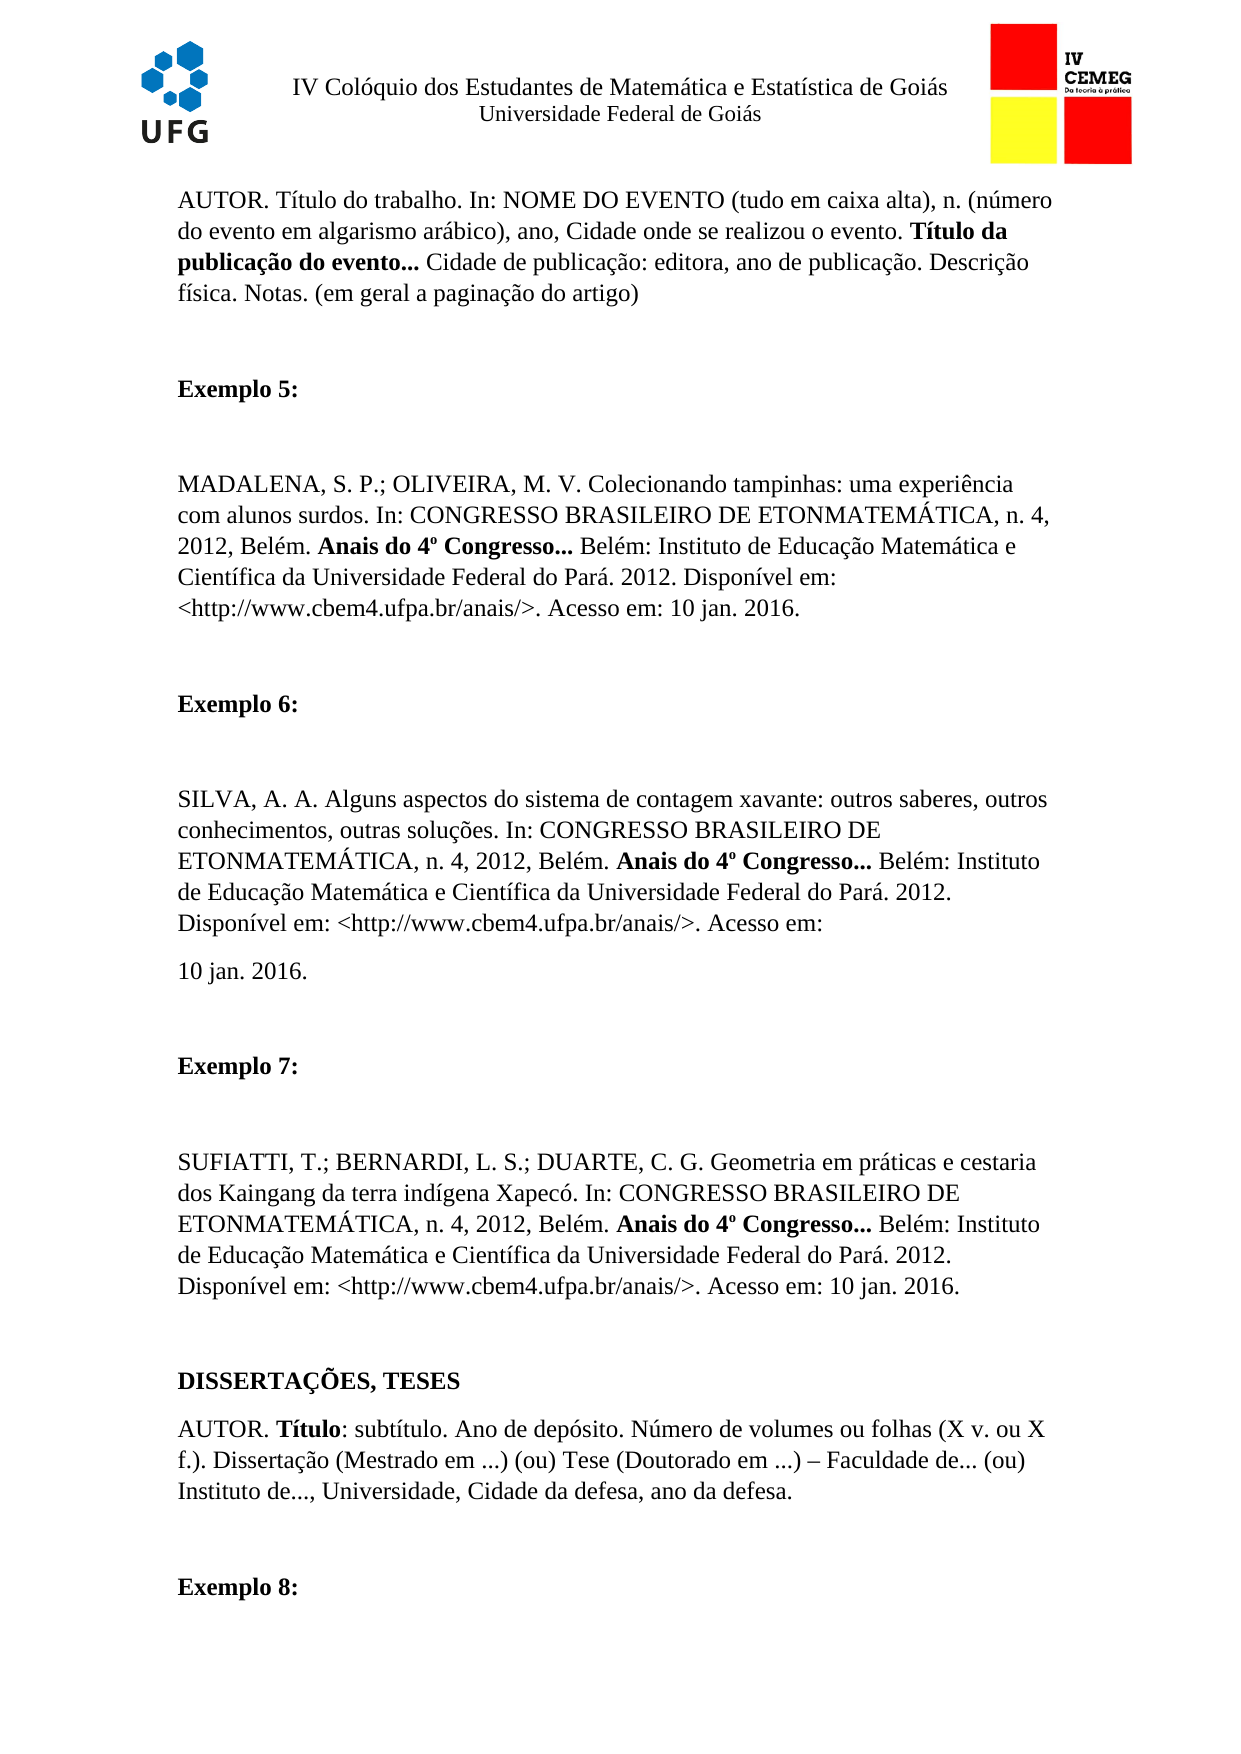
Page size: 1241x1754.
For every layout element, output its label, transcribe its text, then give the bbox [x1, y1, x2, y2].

text Exemplo 5: [177, 374, 1063, 402]
text Exemplo 6: [177, 689, 1063, 717]
text DISSERTAÇÕES, TESES [177, 1366, 1063, 1395]
text Exemplo 8: [177, 1572, 1063, 1600]
picture [988, 22, 1134, 166]
text Exemplo 7: [177, 1051, 1063, 1080]
text AUTOR. Título do trabalho. In: NOME DO EVENTO (tudo em caixa alta), n. (número do evento em algarismo arábico), ano, Cidade onde se realizou o evento. Título da publicação do evento... Cidade de publicação: editora, ano de publicação. Descrição física. Notas. (em geral a paginação do artigo) [177, 185, 1063, 307]
text AUTOR. Título: subtítulo. Ano de depósito. Número de volumes ou folhas (X v. ou X f.). Dissertação (Mestrado em ...) (ou) Tese (Doutorado em ...) – Faculdade de... (ou) Instituto de..., Universidade, Cidade da defesa, ano da defesa. [177, 1414, 1063, 1505]
picture [117, 10, 232, 174]
text SUFIATTI, T.; BERNARDI, L. S.; DUARTE, C. G. Geometria em práticas e cestaria dos Kaingang da terra indígena Xapecó. In: CONGRESSO BRASILEIRO DE ETONMATEMÁTICA, n. 4, 2012, Belém. Anais do 4o Congresso... Belém: Instituto de Educação Matemática e Científica da Universidade Federal do Pará. 2012. Disponível em: <http://www.cbem4.ufpa.br/anais/>. Acesso em: 10 jan. 2016. [177, 1147, 1063, 1300]
text 10 jan. 2016. [177, 956, 1063, 985]
text SILVA, A. A. Alguns aspectos do sistema de contagem xavante: outros saberes, outros conhecimentos, outras soluções. In: CONGRESSO BRASILEIRO DE ETONMATEMÁTICA, n. 4, 2012, Belém. Anais do 4o Congresso... Belém: Instituto de Educação Matemática e Científica da Universidade Federal do Pará. 2012. Disponível em: <http://www.cbem4.ufpa.br/anais/>. Acesso em: [177, 784, 1063, 937]
text MADALENA, S. P.; OLIVEIRA, M. V. Colecionando tampinhas: uma experiência com alunos surdos. In: CONGRESSO BRASILEIRO DE ETONMATEMÁTICA, n. 4, 2012, Belém. Anais do 4o Congresso... Belém: Instituto de Educação Matemática e Científica da Universidade Federal do Pará. 2012. Disponível em: <http://www.cbem4.ufpa.br/anais/>. Acesso em: 10 jan. 2016. [177, 469, 1063, 622]
